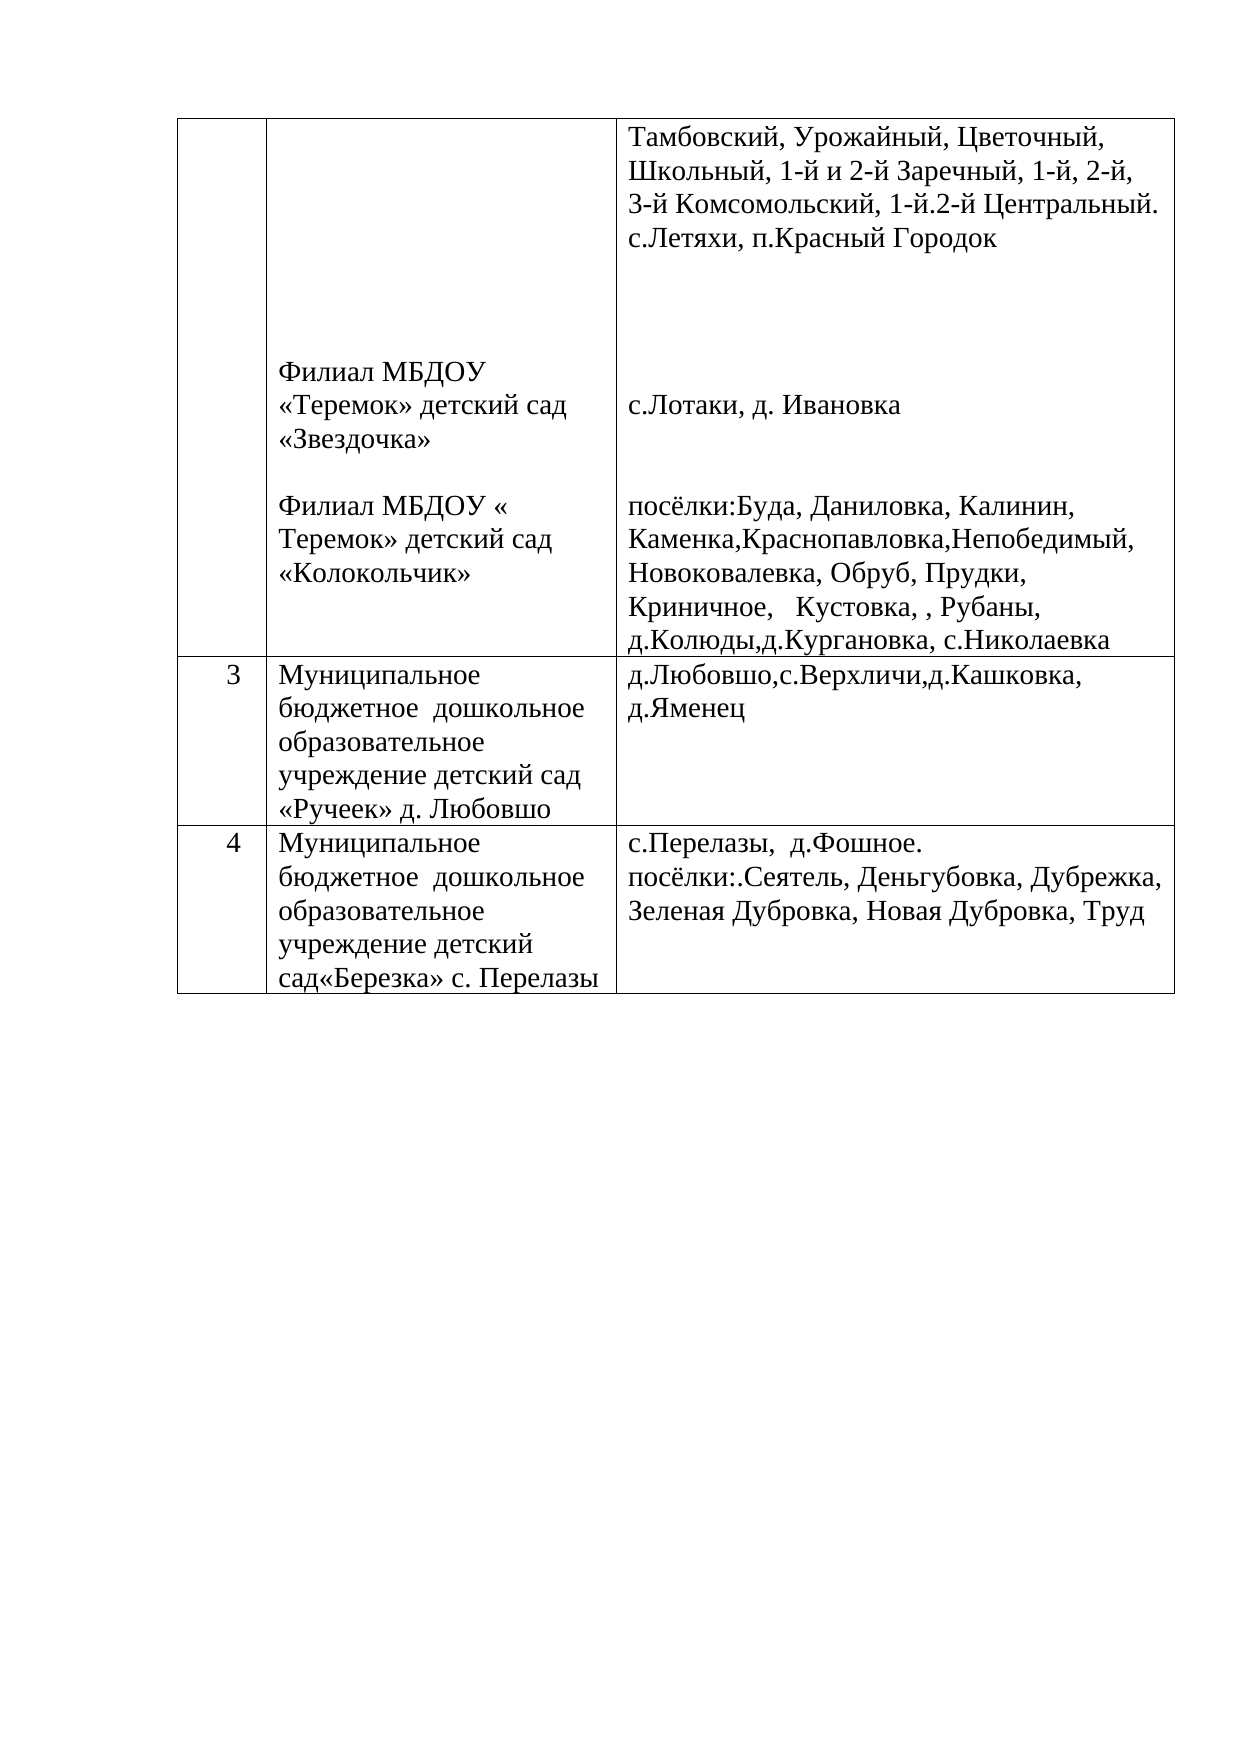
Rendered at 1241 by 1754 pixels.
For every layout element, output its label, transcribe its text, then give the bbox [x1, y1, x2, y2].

table_cell 3 [178, 657, 266, 824]
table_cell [617, 119, 1174, 656]
table_cell с.Перелазы, д.Фошное. посёлки:.Сеятель, Деньгубовка, Дубрежка, Зеленая Дубровка, Новая Дубровка, Труд [617, 826, 1174, 993]
table_cell д.Любовшо,с.Верхличи,д.Кашковка, д.Яменец [617, 657, 1174, 824]
table_cell 2 [178, 119, 266, 656]
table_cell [267, 119, 616, 656]
table_cell 4 [178, 826, 266, 993]
table_cell Муниципальное бюджетное дошкольное образовательное учреждение детский сад«Березка» с. Перелазы [267, 826, 616, 993]
table_cell Муниципальное бюджетное дошкольное образовательное учреждение детский сад «Ручеек» д. Любовшо [267, 657, 616, 824]
